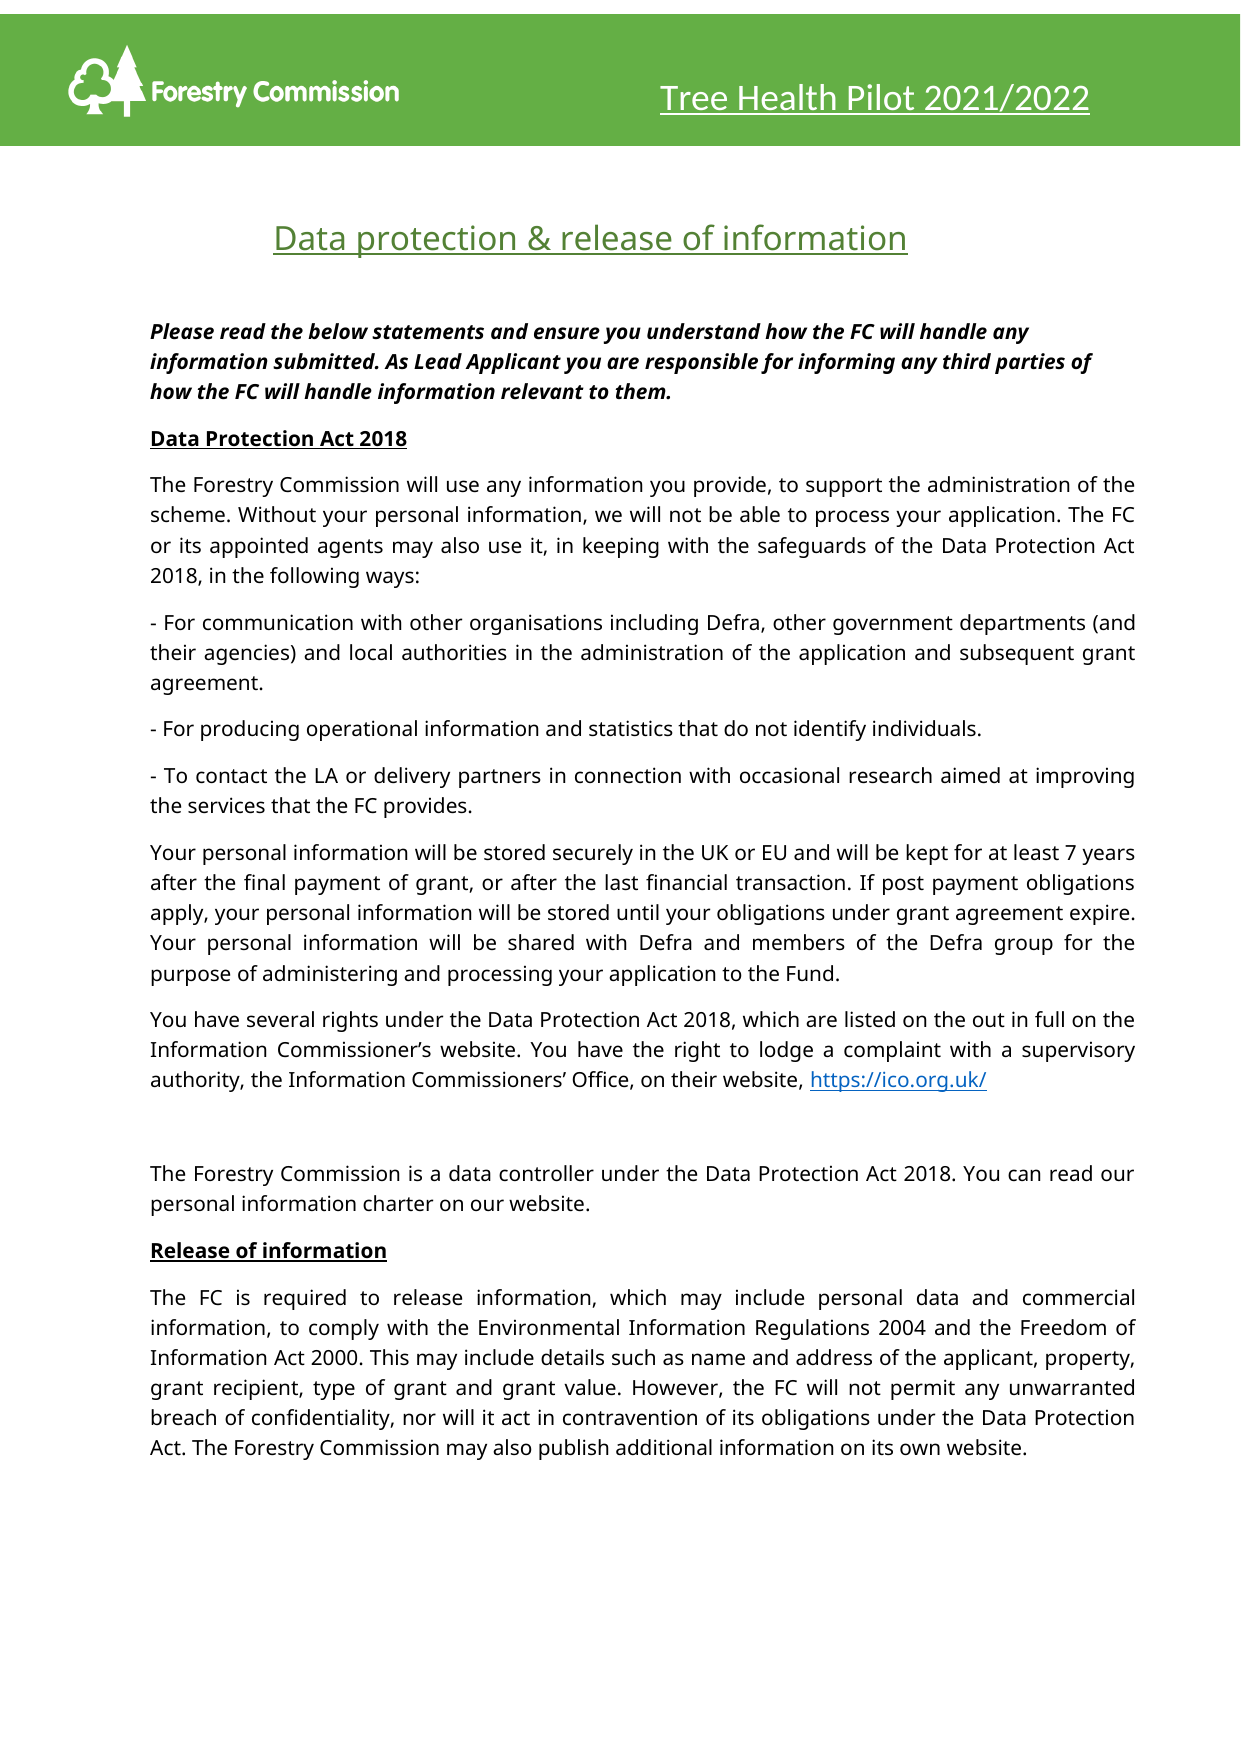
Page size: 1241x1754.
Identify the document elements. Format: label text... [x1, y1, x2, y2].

subtitle Data protection & release of information [91, 215, 1090, 260]
text Data Protection Act 2018 [150, 424, 1137, 452]
text You have several rights under the Data Protection Act 2018, which are listed on the out in full on the Information Commissioner’s website. You have the right to lodge a complaint with a supervisory authority, the Information Commissioners’ Office, on their website, https://ico.org.uk/ [150, 1005, 1137, 1094]
text The Forestry Commission will use any information you provide, to support the administration of the scheme. Without your personal information, we will not be able to process your application. The FC or its appointed agents may also use it, in keeping with the safeguards of the Data Protection Act 2018, in the following ways: [150, 471, 1137, 589]
text The FC is required to release information, which may include personal data and commercial information, to comply with the Environmental Information Regulations 2004 and the Freedom of Information Act 2000. This may include details such as name and address of the applicant, property, grant recipient, type of grant and grant value. However, the FC will not permit any unwarranted breach of confidentiality, nor will it act in contravention of its obligations under the Data Protection Act. The Forestry Commission may also publish additional information on its own website. [150, 1283, 1137, 1462]
text - For communication with other organisations including Defra, other government departments (and their agencies) and local authorities in the administration of the application and subsequent grant agreement. [150, 608, 1137, 696]
text - To contact the LA or delivery partners in connection with occasional research aimed at improving the services that the FC provides. [150, 761, 1137, 820]
text - For producing operational information and statistics that do not identify individuals. [150, 714, 1137, 743]
text Please read the below statements and ensure you understand how the FC will handle any information submitted. As Lead Applicant you are responsible for informing any third parties of how the FC will handle information relevant to them. [150, 317, 1137, 405]
text The Forestry Commission is a data controller under the Data Protection Act 2018. You can read our personal information charter on our website. [150, 1159, 1137, 1218]
picture [0, 14, 1241, 146]
text Release of information [150, 1236, 1137, 1264]
text Your personal information will be stored securely in the UK or EU and will be kept for at least 7 years after the final payment of grant, or after the last financial transaction. If post payment obligations apply, your personal information will be stored until your obligations under grant agreement expire. Your personal information will be shared with Defra and members of the Defra group for the purpose of administering and processing your application to the Fund. [150, 838, 1137, 987]
